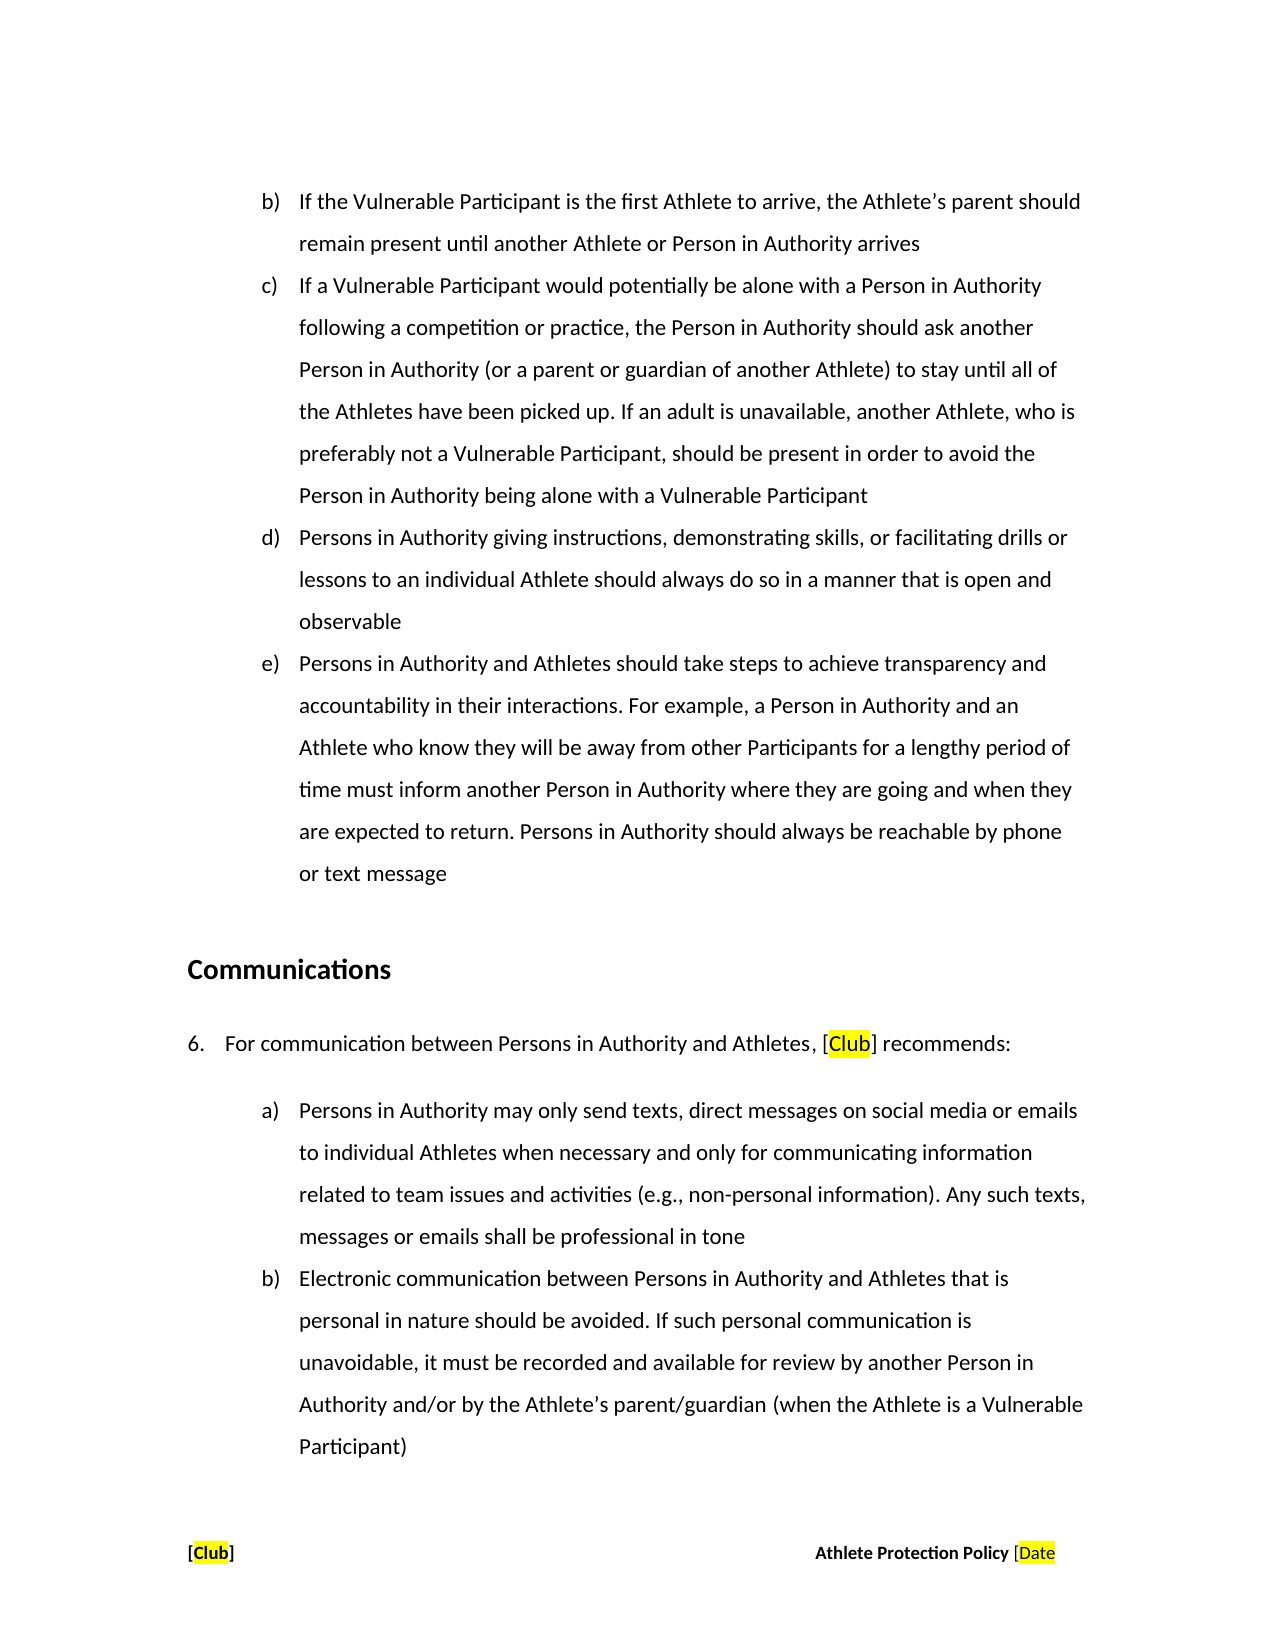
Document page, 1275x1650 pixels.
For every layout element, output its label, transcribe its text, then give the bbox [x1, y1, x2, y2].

subtitle Communications [187, 951, 1087, 987]
list Persons in Authority giving instructions, demonstrating skills, or facilitating drills or lessons to an individual Athlete should always do so in a manner that is open and observable [261, 523, 1087, 635]
list For communication between Persons in Authority and Athletes, [Club] recommends: [187, 1029, 1087, 1058]
list Electronic communication between Persons in Authority and Athletes that is personal in nature should be avoided. If such personal communication is unavoidable, it must be recorded and available for review by another Person in Authority and/or by the Athlete’s parent/guardian (when the Athlete is a Vulnerable Participant) [261, 1264, 1087, 1460]
list If the Vulnerable Participant is the first Athlete to arrive, the Athlete’s parent should remain present until another Athlete or Person in Authority arrives [261, 187, 1087, 257]
list Persons in Authority may only send texts, direct messages on social media or emails to individual Athletes when necessary and only for communicating information related to team issues and activities (e.g., non-personal information). Any such texts, messages or emails shall be professional in tone [261, 1097, 1087, 1251]
list Persons in Authority and Athletes should take steps to achieve transparency and accountability in their interactions. For example, a Person in Authority and an Athlete who know they will be away from other Participants for a lengthy period of time must inform another Person in Authority where they are going and when they are expected to return. Persons in Authority should always be reachable by phone or text message [261, 649, 1087, 887]
list If a Vulnerable Participant would potentially be alone with a Person in Authority following a competition or practice, the Person in Authority should ask another Person in Authority (or a parent or guardian of another Athlete) to stay until all of the Athletes have been picked up. If an adult is unavailable, another Athlete, who is preferably not a Vulnerable Participant, should be present in order to avoid the Person in Authority being alone with a Vulnerable Participant [261, 271, 1087, 509]
